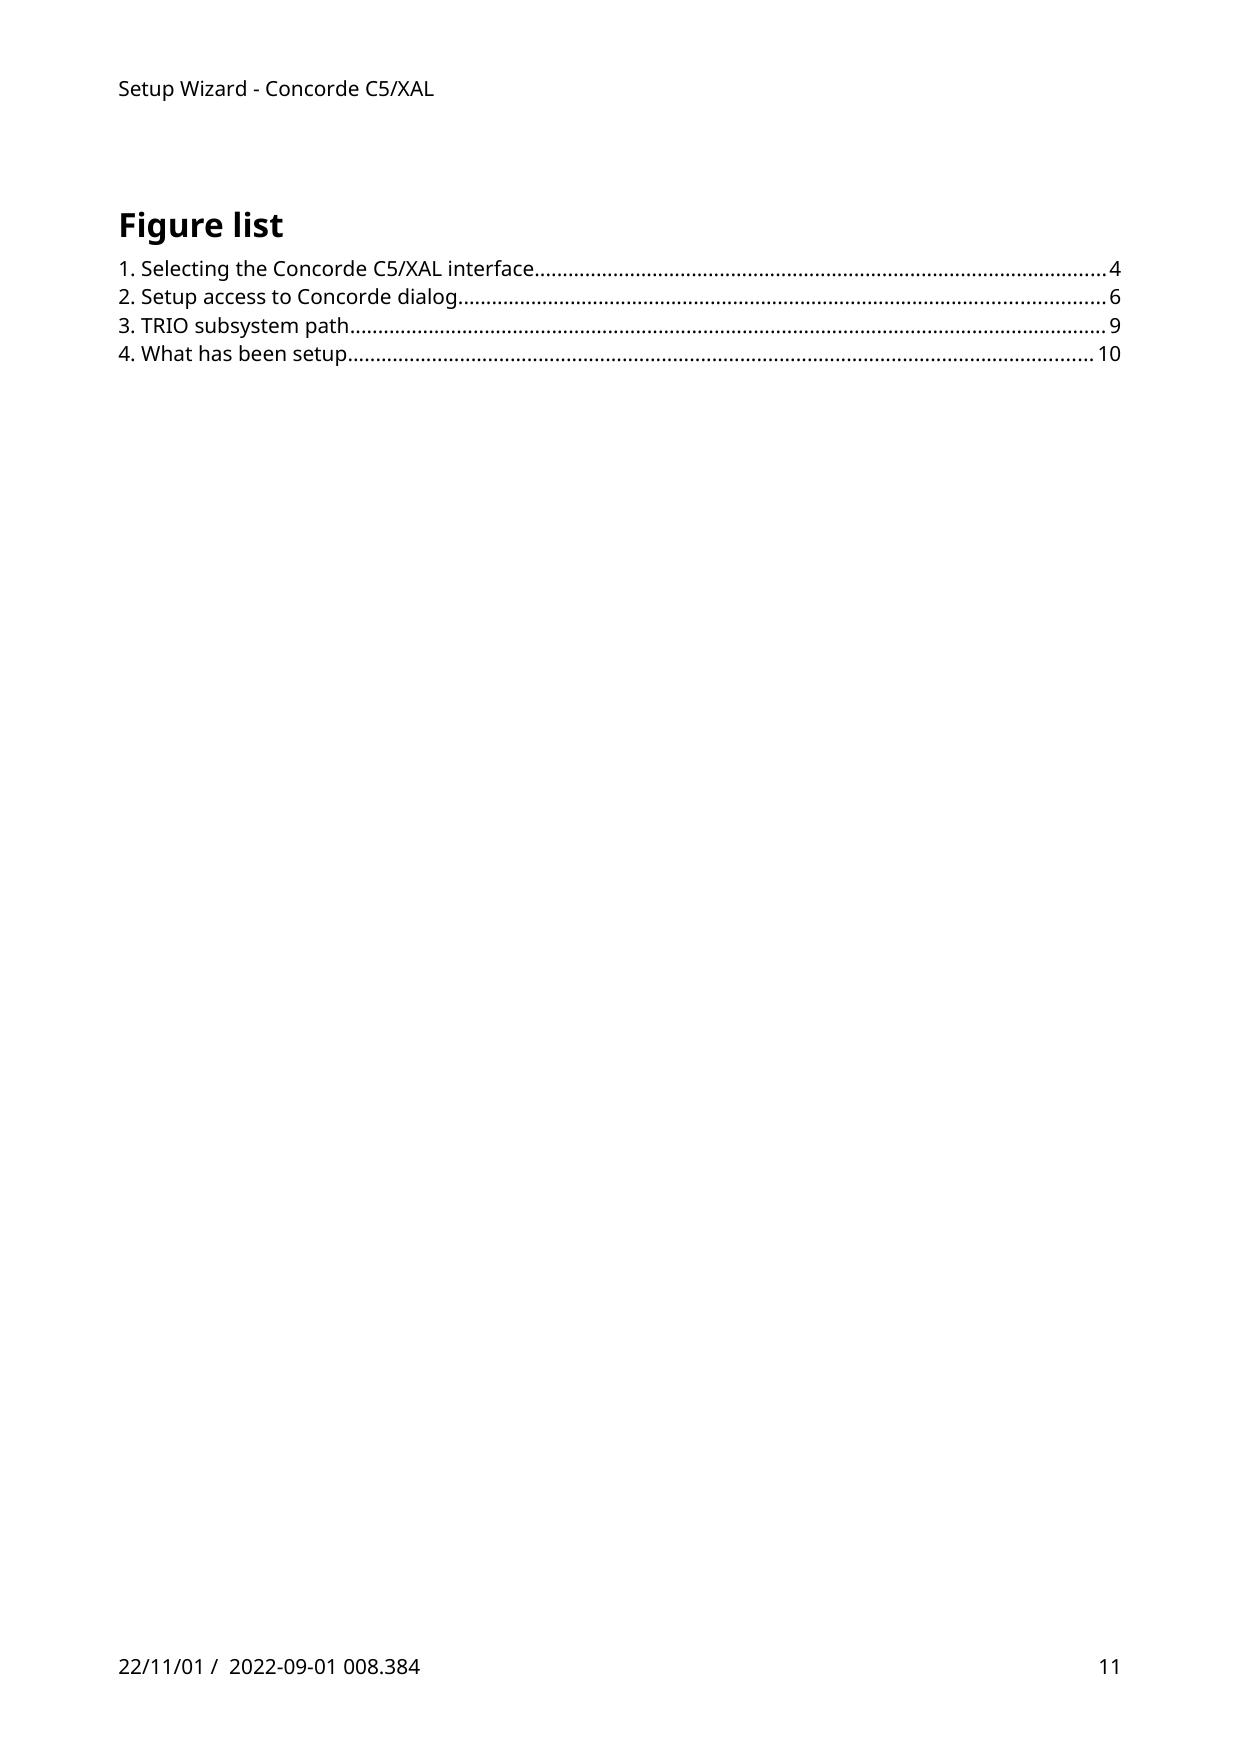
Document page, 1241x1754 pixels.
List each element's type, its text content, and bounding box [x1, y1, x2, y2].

subtitle Figure list [118, 202, 1122, 248]
text 1. Selecting the Concorde C5/XAL interface 4 [118, 254, 1122, 282]
text 2. Setup access to Concorde dialog 6 [118, 282, 1122, 311]
text 4. What has been setup 10 [118, 339, 1122, 368]
text 3. TRIO subsystem path 9 [118, 311, 1122, 339]
